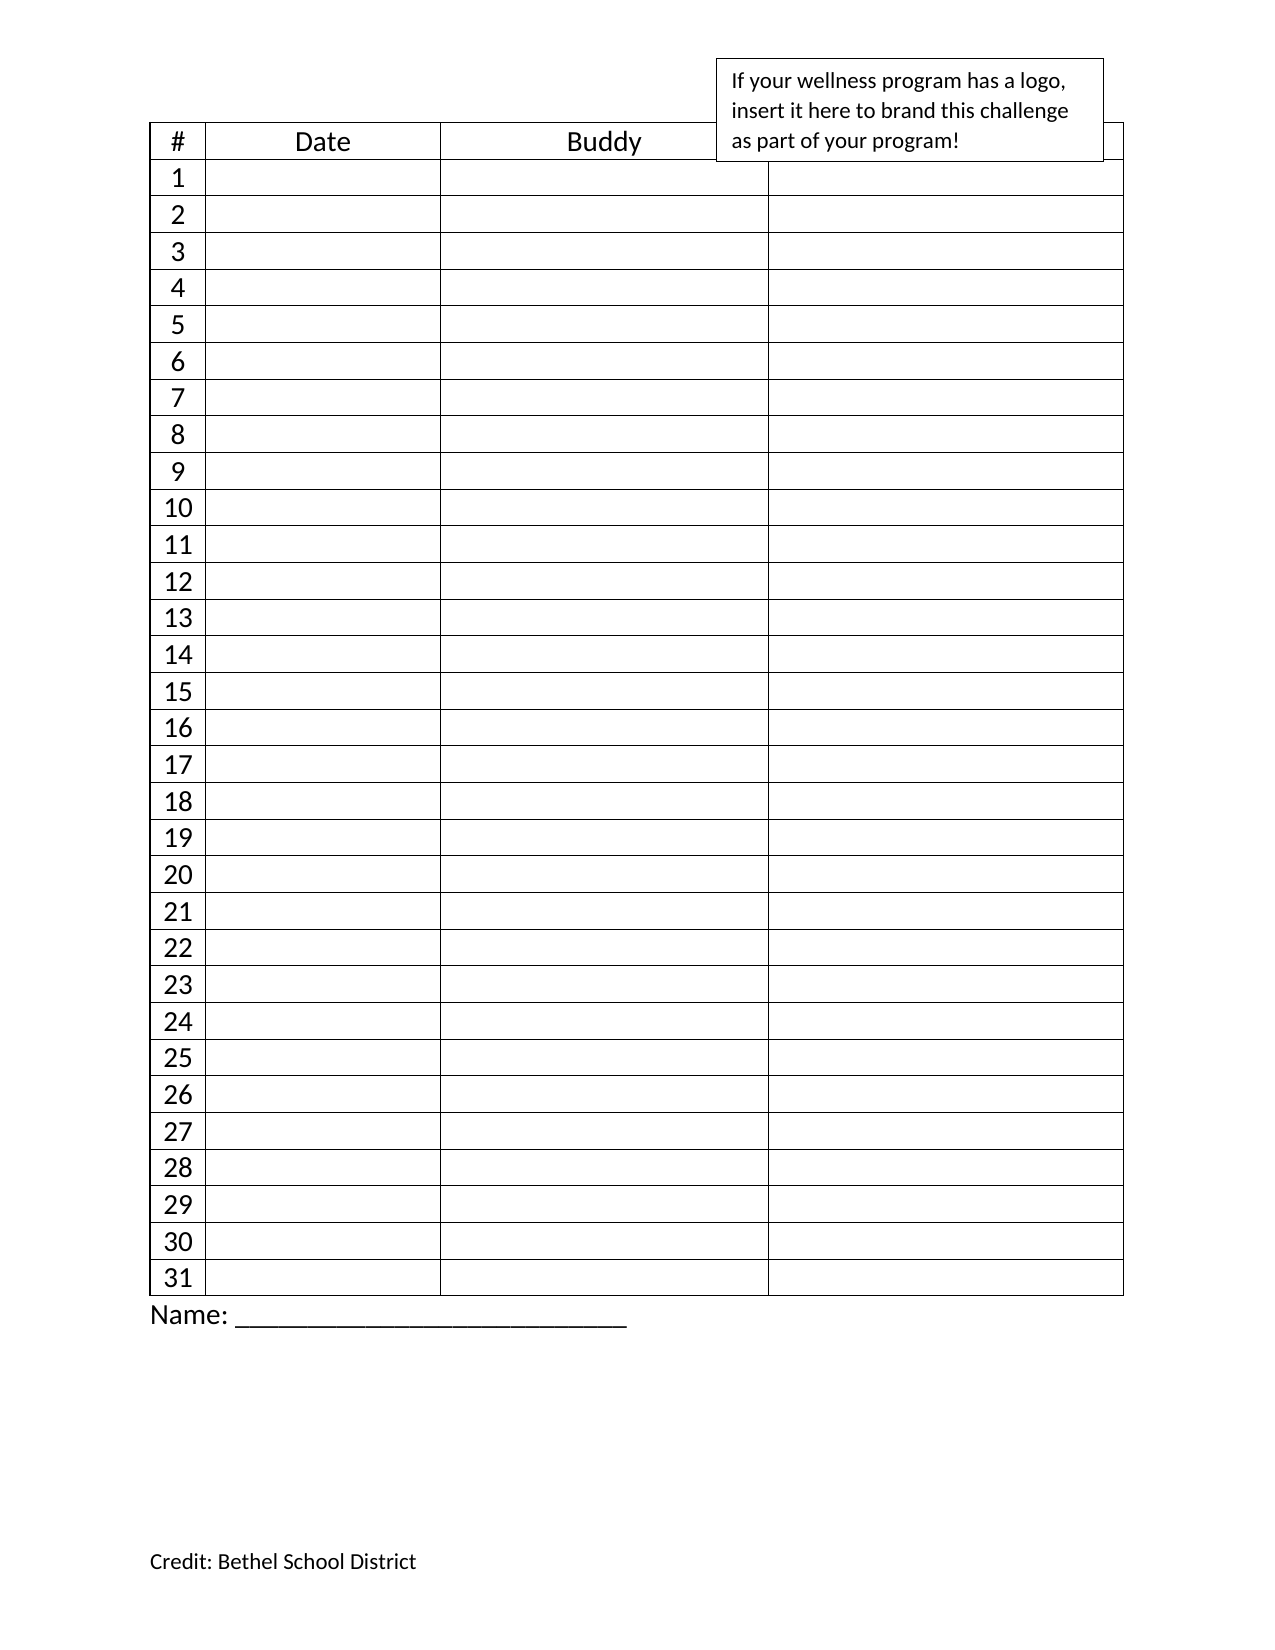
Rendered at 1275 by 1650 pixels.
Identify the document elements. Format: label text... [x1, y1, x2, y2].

table_cell [441, 490, 768, 525]
table_cell [206, 270, 440, 305]
table_cell [769, 1260, 1123, 1295]
table_cell 7 [151, 380, 205, 415]
table_cell [769, 673, 1123, 708]
table_cell [441, 563, 768, 598]
table_cell 8 [151, 416, 205, 452]
text Name: ___________________________ [150, 1296, 1125, 1332]
table_cell 10 [151, 490, 205, 525]
table_cell [206, 966, 440, 1002]
table_cell [769, 1076, 1123, 1112]
table_cell [206, 710, 440, 745]
table_cell [441, 673, 768, 708]
table_cell [206, 673, 440, 708]
table_cell [441, 1186, 768, 1222]
table_cell [206, 1150, 440, 1185]
table_cell [441, 930, 768, 965]
table_cell [206, 526, 440, 562]
table_cell [206, 820, 440, 855]
table_cell [769, 160, 1123, 195]
table_cell 12 [151, 563, 205, 598]
table_cell [769, 490, 1123, 525]
table_cell [769, 1223, 1123, 1258]
table_cell [769, 1150, 1123, 1185]
table_cell [769, 1186, 1123, 1222]
table_cell [441, 636, 768, 672]
table_cell [206, 1223, 440, 1258]
table_cell [769, 1040, 1123, 1075]
table_cell [441, 820, 768, 855]
table_cell [441, 600, 768, 635]
table_cell [441, 1040, 768, 1075]
table_cell [769, 343, 1123, 378]
table_cell 6 [151, 343, 205, 378]
table_cell [206, 1113, 440, 1148]
table_cell 24 [151, 1003, 205, 1038]
table_cell [769, 453, 1123, 488]
table_cell 5 [151, 306, 205, 342]
table_cell [769, 710, 1123, 745]
table_cell [206, 893, 440, 928]
table_cell [206, 453, 440, 488]
table_cell [769, 306, 1123, 342]
table_cell 17 [151, 746, 205, 782]
table_cell [441, 270, 768, 305]
table_cell [206, 233, 440, 268]
table_cell [769, 380, 1123, 415]
table_cell 18 [151, 783, 205, 818]
table_cell [206, 1186, 440, 1222]
table_cell [441, 453, 768, 488]
table_cell [441, 416, 768, 452]
table_cell 15 [151, 673, 205, 708]
table_cell [441, 746, 768, 782]
table_cell [206, 930, 440, 965]
table_cell 23 [151, 966, 205, 1002]
table_cell 28 [151, 1150, 205, 1185]
table_cell [441, 1260, 768, 1295]
table_cell [769, 1113, 1123, 1148]
table_cell [206, 490, 440, 525]
table_cell [206, 343, 440, 378]
table_cell [206, 306, 440, 342]
table_cell [769, 746, 1123, 782]
table_cell 2 [151, 196, 205, 232]
table_cell [769, 930, 1123, 965]
table_cell [206, 636, 440, 672]
table_cell [769, 820, 1123, 855]
table_cell [769, 526, 1123, 562]
table_cell 21 [151, 893, 205, 928]
table_cell 29 [151, 1186, 205, 1222]
table_cell [441, 526, 768, 562]
table_cell [769, 783, 1123, 818]
table_cell 9 [151, 453, 205, 488]
table_cell [769, 196, 1123, 232]
table_cell [769, 563, 1123, 598]
table_cell [769, 636, 1123, 672]
table_cell [441, 1113, 768, 1148]
table_cell [769, 893, 1123, 928]
table_cell 25 [151, 1040, 205, 1075]
table_cell [206, 856, 440, 892]
table_cell [769, 856, 1123, 892]
table_cell [769, 1003, 1123, 1038]
table_cell [441, 380, 768, 415]
table_cell [206, 1003, 440, 1038]
table_cell [441, 1076, 768, 1112]
table_cell # [151, 123, 205, 158]
table_cell 20 [151, 856, 205, 892]
table_cell [206, 160, 440, 195]
table_cell 14 [151, 636, 205, 672]
table_cell [441, 196, 768, 232]
table_cell 30 [151, 1223, 205, 1258]
table_cell 22 [151, 930, 205, 965]
table_cell [441, 710, 768, 745]
table_cell [206, 416, 440, 452]
table_cell 26 [151, 1076, 205, 1112]
table_cell [769, 233, 1123, 268]
table_cell [441, 1223, 768, 1258]
table_cell [441, 306, 768, 342]
table_cell [441, 1150, 768, 1185]
table_cell [769, 270, 1123, 305]
table_cell [441, 966, 768, 1002]
table_cell [769, 600, 1123, 635]
table_cell [206, 380, 440, 415]
table_cell 27 [151, 1113, 205, 1148]
table_cell [769, 966, 1123, 1002]
table_cell 1 [151, 160, 205, 195]
table_cell [206, 563, 440, 598]
table_cell 16 [151, 710, 205, 745]
table_cell 3 [151, 233, 205, 268]
table_cell [206, 783, 440, 818]
table_cell [769, 416, 1123, 452]
table_cell [441, 893, 768, 928]
table_cell 31 [151, 1260, 205, 1295]
table_cell 13 [151, 600, 205, 635]
table_cell 11 [151, 526, 205, 562]
table_cell [206, 1040, 440, 1075]
table_cell [441, 160, 768, 195]
table_cell [206, 196, 440, 232]
table_cell [441, 783, 768, 818]
table_cell [441, 343, 768, 378]
table_cell 4 [151, 270, 205, 305]
table_cell [441, 233, 768, 268]
table_cell [206, 746, 440, 782]
table_cell [206, 1260, 440, 1295]
table_cell [206, 600, 440, 635]
table_cell 19 [151, 820, 205, 855]
table_cell [206, 1076, 440, 1112]
table_cell Buddy [441, 123, 716, 158]
table_cell [441, 856, 768, 892]
table_cell Date [206, 123, 440, 158]
table_cell [441, 1003, 768, 1038]
